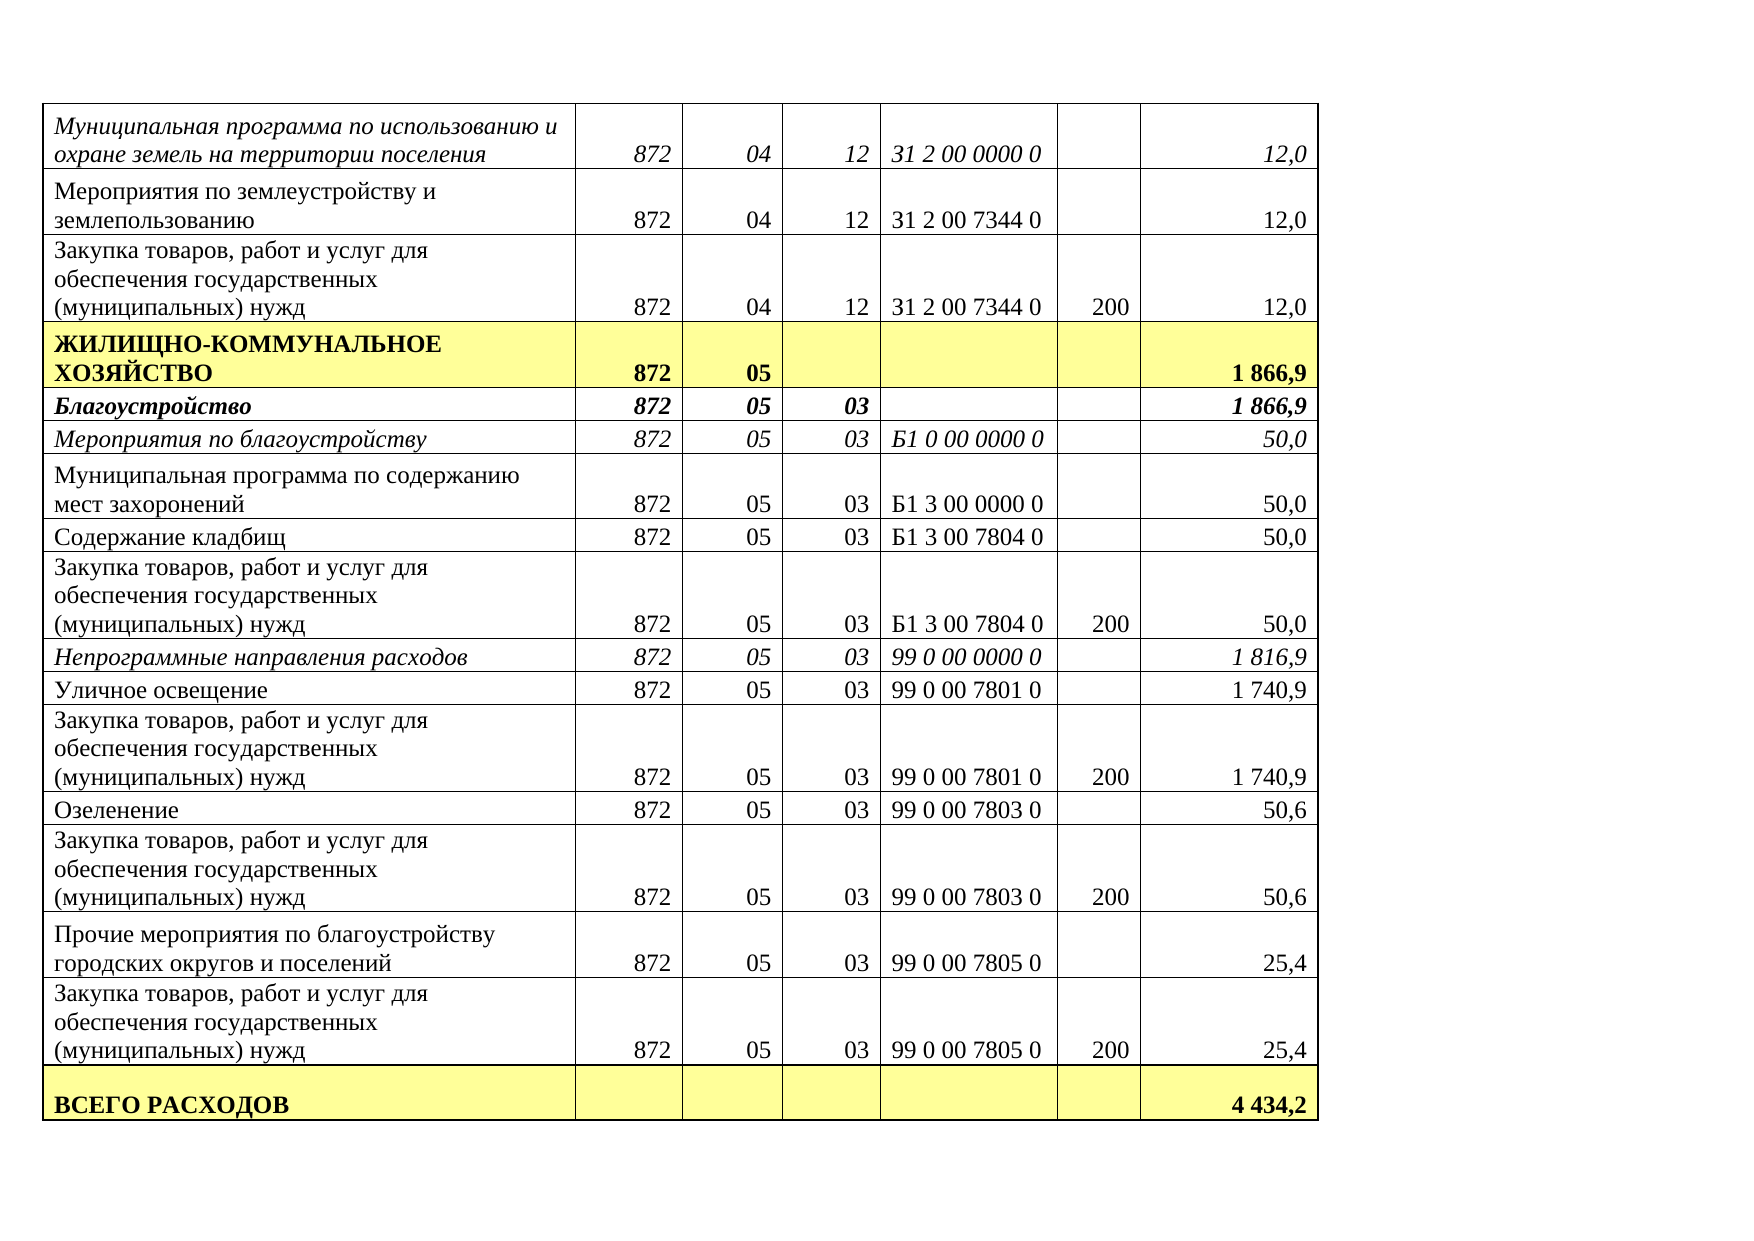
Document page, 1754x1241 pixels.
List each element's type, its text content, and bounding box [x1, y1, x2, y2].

table_cell 05 [683, 322, 782, 387]
table_cell 99 0 00 7805 0 [881, 912, 1057, 977]
table_cell [1058, 454, 1140, 518]
table_cell 200 [1058, 978, 1140, 1064]
table_cell [576, 1066, 682, 1119]
table_cell 99 0 00 7803 0 [881, 792, 1057, 824]
table_cell Прочие мероприятия по благоустройству городских округов и поселений [44, 912, 575, 977]
table_cell 05 [683, 454, 782, 518]
table_cell 200 [1058, 705, 1140, 791]
table_cell 1 866,9 [1141, 388, 1317, 419]
table_cell ВСЕГО РАСХОДОВ [44, 1066, 575, 1119]
table_cell 03 [783, 672, 880, 704]
table_cell 05 [683, 672, 782, 704]
table_cell 25,4 [1141, 912, 1317, 977]
table_cell 04 [683, 235, 782, 321]
table_cell [881, 388, 1057, 419]
table_cell 200 [1058, 825, 1140, 911]
table_cell Закупка товаров, работ и услуг для обеспечения государственных (муниципальных) нужд [44, 552, 575, 638]
table_cell 05 [683, 705, 782, 791]
table_cell Благоустройство [44, 388, 575, 419]
table_cell 4 434,2 [1141, 1066, 1317, 1119]
table_cell 12,0 [1141, 104, 1317, 168]
table_cell З1 2 00 0000 0 [881, 104, 1057, 168]
table_cell ЖИЛИЩНО-КОММУНАЛЬНОЕ ХОЗЯЙСТВО [44, 322, 575, 387]
table_cell Б1 3 00 0000 0 [881, 454, 1057, 518]
table_cell Б1 3 00 7804 0 [881, 552, 1057, 638]
table_cell [1058, 912, 1140, 977]
table_cell [1058, 792, 1140, 824]
table_cell 99 0 00 7803 0 [881, 825, 1057, 911]
table_cell 03 [783, 978, 880, 1064]
table_cell Непрограммные направления расходов [44, 639, 575, 671]
table_cell 03 [783, 519, 880, 551]
table_cell [783, 1066, 880, 1119]
table_cell 05 [683, 978, 782, 1064]
table_cell 872 [576, 912, 682, 977]
table_cell 200 [1058, 235, 1140, 321]
table_cell 50,0 [1141, 421, 1317, 452]
table_cell [1058, 421, 1140, 452]
table_cell 12 [783, 235, 880, 321]
table_cell 04 [683, 104, 782, 168]
table_cell 03 [783, 825, 880, 911]
table_cell 50,6 [1141, 825, 1317, 911]
table_cell З1 2 00 7344 0 [881, 169, 1057, 234]
table_cell З1 2 00 7344 0 [881, 235, 1057, 321]
table_cell 872 [576, 519, 682, 551]
table_cell 1 740,9 [1141, 672, 1317, 704]
table_cell 03 [783, 912, 880, 977]
table_cell 99 0 00 7805 0 [881, 978, 1057, 1064]
table_cell 872 [576, 454, 682, 518]
table_cell 872 [576, 235, 682, 321]
table_cell [1058, 672, 1140, 704]
table_cell 03 [783, 639, 880, 671]
table_cell 99 0 00 7801 0 [881, 672, 1057, 704]
table_cell 50,0 [1141, 552, 1317, 638]
table_cell 03 [783, 552, 880, 638]
table_cell 04 [683, 169, 782, 234]
table_cell 1 740,9 [1141, 705, 1317, 791]
table_cell 03 [783, 792, 880, 824]
table_cell 05 [683, 552, 782, 638]
table_cell [1058, 388, 1140, 419]
table_cell 05 [683, 388, 782, 419]
table_cell 872 [576, 639, 682, 671]
table_cell Мероприятия по благоустройству [44, 421, 575, 452]
table_cell Закупка товаров, работ и услуг для обеспечения государственных (муниципальных) нужд [44, 705, 575, 791]
table_cell 99 0 00 0000 0 [881, 639, 1057, 671]
table_cell 05 [683, 421, 782, 452]
table_cell Муниципальная программа по использованию и охране земель на территории поселения [44, 104, 575, 168]
table_cell 05 [683, 792, 782, 824]
table_cell [683, 1066, 782, 1119]
table_cell 50,0 [1141, 519, 1317, 551]
table_cell [1058, 1066, 1140, 1119]
table_cell Закупка товаров, работ и услуг для обеспечения государственных (муниципальных) нужд [44, 825, 575, 911]
table_cell 872 [576, 104, 682, 168]
table_cell 872 [576, 552, 682, 638]
table_cell 872 [576, 825, 682, 911]
table_cell Закупка товаров, работ и услуг для обеспечения государственных (муниципальных) нужд [44, 978, 575, 1064]
table_cell 03 [783, 705, 880, 791]
table_cell 03 [783, 388, 880, 419]
table_cell Озеленение [44, 792, 575, 824]
table_cell 872 [576, 169, 682, 234]
table_cell 03 [783, 454, 880, 518]
table_cell 50,0 [1141, 454, 1317, 518]
table_cell [1058, 639, 1140, 671]
table_cell 05 [683, 912, 782, 977]
table_cell [1058, 322, 1140, 387]
table_cell 872 [576, 672, 682, 704]
table_cell Уличное освещение [44, 672, 575, 704]
table_cell [1058, 169, 1140, 234]
table_cell 12 [783, 104, 880, 168]
table_cell [1058, 519, 1140, 551]
table_cell [881, 1066, 1057, 1119]
table_cell Закупка товаров, работ и услуг для обеспечения государственных (муниципальных) нужд [44, 235, 575, 321]
table_cell 25,4 [1141, 978, 1317, 1064]
table_cell 872 [576, 388, 682, 419]
table_cell 1 816,9 [1141, 639, 1317, 671]
table_cell [1058, 104, 1140, 168]
table_cell 200 [1058, 552, 1140, 638]
table_cell Содержание кладбищ [44, 519, 575, 551]
table_cell 05 [683, 825, 782, 911]
table_cell 12 [783, 169, 880, 234]
table_cell 872 [576, 792, 682, 824]
table_cell 03 [783, 421, 880, 452]
table_cell Муниципальная программа по содержанию мест захоронений [44, 454, 575, 518]
table_cell Б1 3 00 7804 0 [881, 519, 1057, 551]
table_cell 50,6 [1141, 792, 1317, 824]
table_cell Мероприятия по землеустройству и землепользованию [44, 169, 575, 234]
table_cell [783, 322, 880, 387]
table_cell Б1 0 00 0000 0 [881, 421, 1057, 452]
table_cell 12,0 [1141, 169, 1317, 234]
table_cell 1 866,9 [1141, 322, 1317, 387]
table_cell 872 [576, 322, 682, 387]
table_cell [881, 322, 1057, 387]
table_cell 872 [576, 978, 682, 1064]
table_cell 872 [576, 705, 682, 791]
table_cell 872 [576, 421, 682, 452]
table_cell 05 [683, 639, 782, 671]
table_cell 12,0 [1141, 235, 1317, 321]
table_cell 05 [683, 519, 782, 551]
table_cell 99 0 00 7801 0 [881, 705, 1057, 791]
